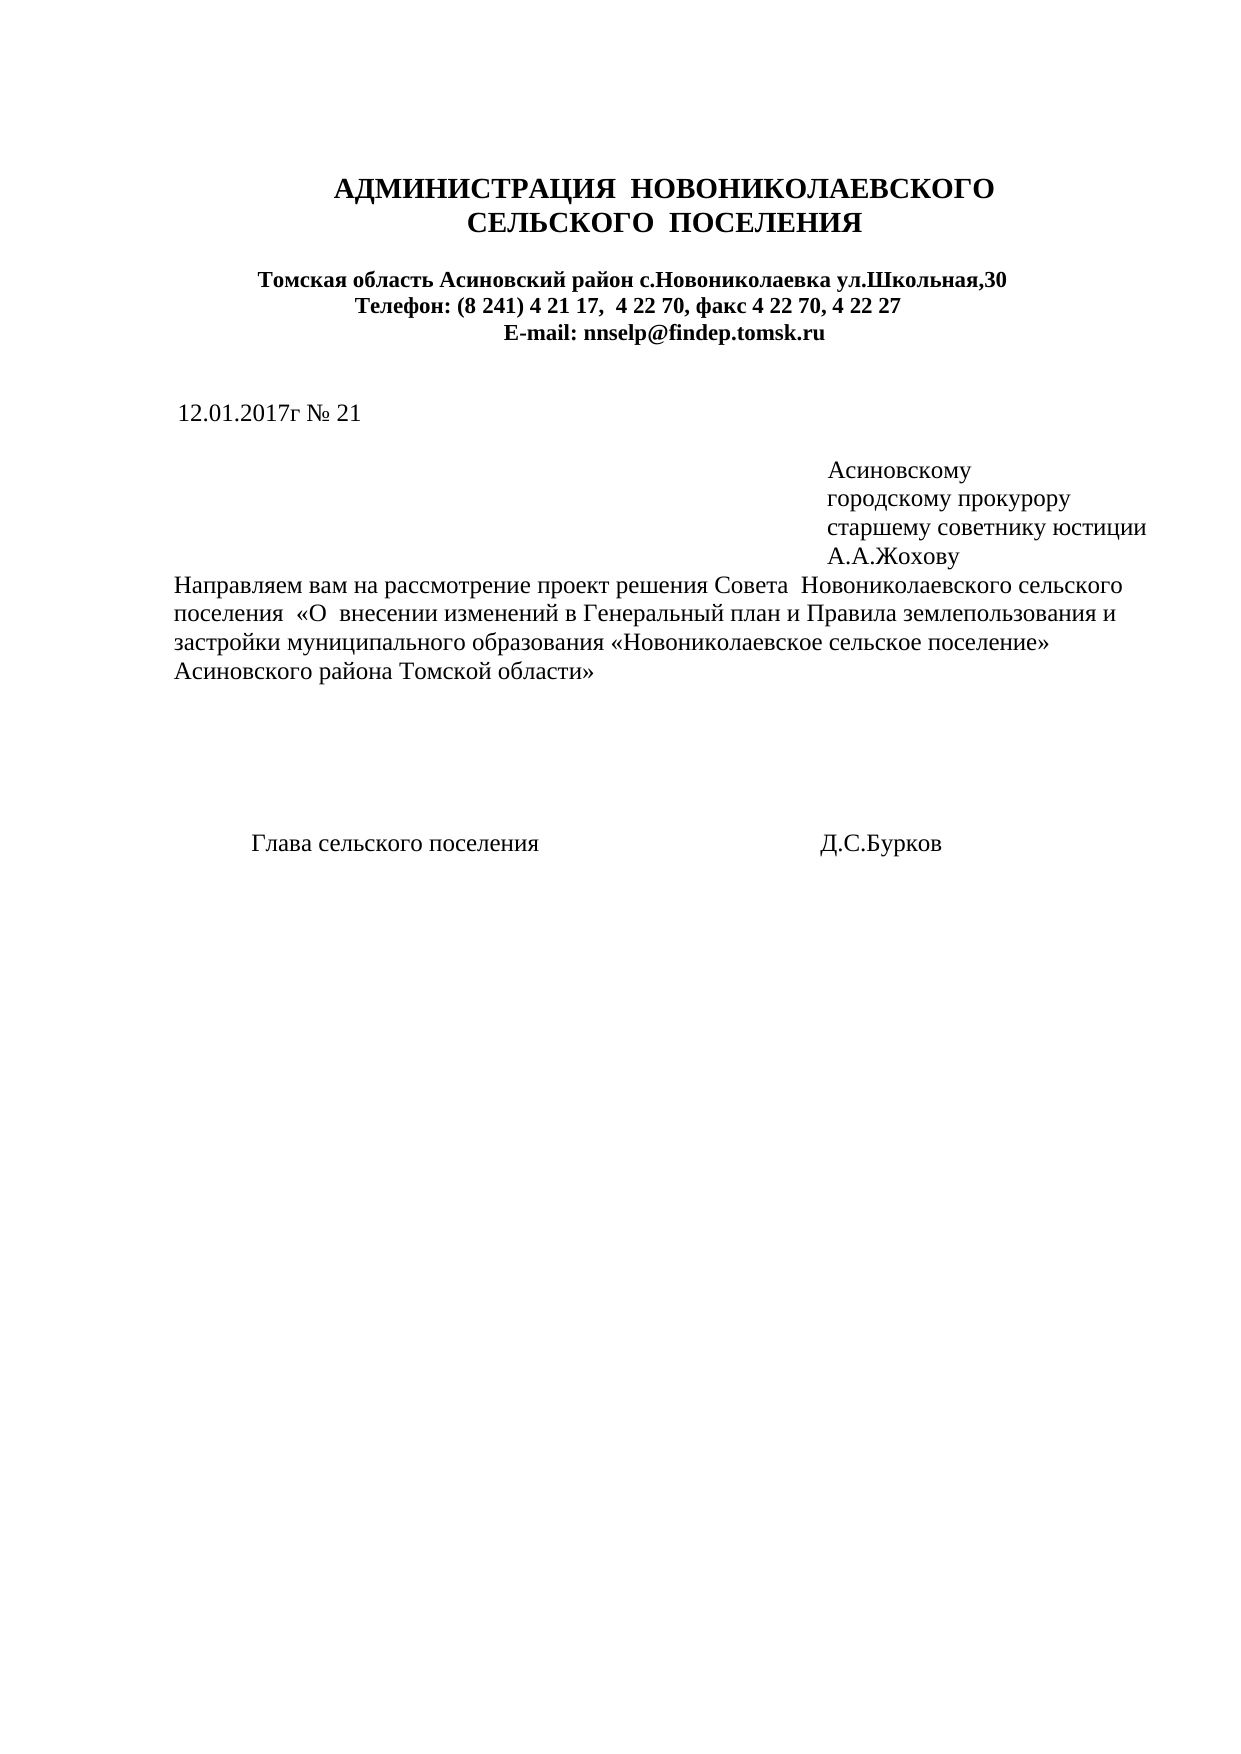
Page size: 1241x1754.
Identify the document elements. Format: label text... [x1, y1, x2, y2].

text старшему советнику юстиции [827, 512, 1152, 541]
text Асиновскому [177, 455, 1152, 483]
text городскому прокурору [827, 483, 1152, 512]
text СЕЛЬСКОГО ПОСЕЛЕНИЯ [177, 205, 1152, 238]
text А.А.Жохову [827, 541, 1152, 570]
text Направляем вам на рассмотрение проект решения Совета Новониколаевского сельского поселения «О внесении изменений в Генеральный план и Правила землепользования и застройки муниципального образования «Новониколаевское сельское поселение» Асиновского района Томской области» [174, 570, 1152, 685]
text АДМИНИСТРАЦИЯ НОВОНИКОЛАЕВСКОГО [177, 171, 1152, 205]
text 12.01.2017г № 21 [177, 398, 1152, 427]
text Томская область Асиновский район с.Новониколаевка ул.Школьная,30 [177, 266, 1152, 293]
text E-mail: nnselp@findep.tomsk.ru [177, 319, 1152, 345]
text Телефон: (8 241) 4 21 17, 4 22 70, факс 4 22 70, 4 22 27 [177, 293, 1152, 319]
text Глава сельского поселения Д.С.Бурков [177, 828, 1152, 857]
